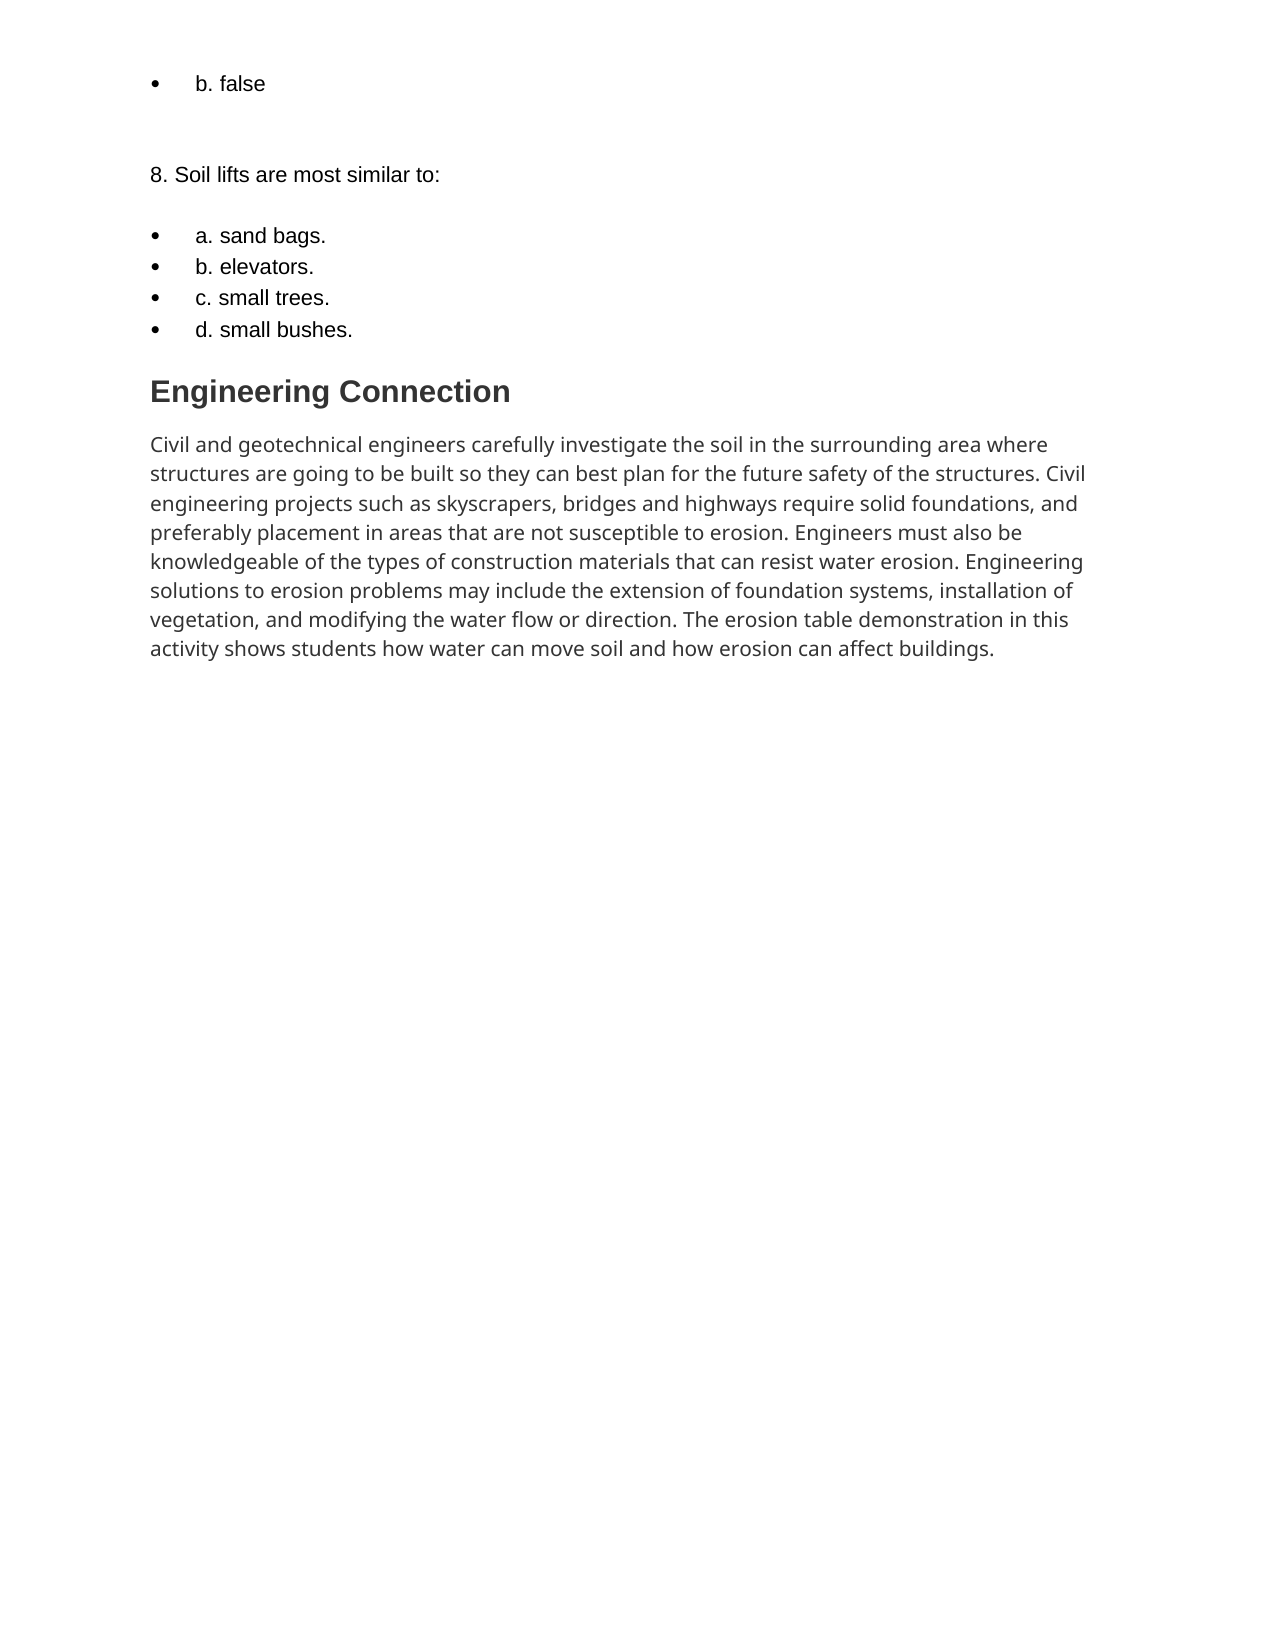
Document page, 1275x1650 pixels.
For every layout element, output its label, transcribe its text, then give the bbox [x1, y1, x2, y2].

list b. false [152, 65, 1125, 96]
list b. elevators. [152, 248, 1125, 279]
text Civil and geotechnical engineers carefully investigate the soil in the surrounding area where structures are going to be built so they can best plan for the future safety of the structures. Civil engineering projects such as skyscrapers, bridges and highways require solid foundations, and preferably placement in areas that are not susceptible to erosion. Engineers must also be knowledgeable of the types of construction materials that can resist water erosion. Engineering solutions to erosion problems may include the extension of foundation systems, installation of vegetation, and modifying the water flow or direction. The erosion table demonstration in this activity shows students how water can move soil and how erosion can affect buildings. [150, 430, 1125, 662]
list d. small bushes. [152, 311, 1125, 342]
list a. sand bags. [152, 217, 1125, 248]
subtitle Engineering Connection [150, 373, 1125, 409]
list c. small trees. [152, 279, 1125, 311]
text 8. Soil lifts are most similar to: [150, 125, 1125, 188]
